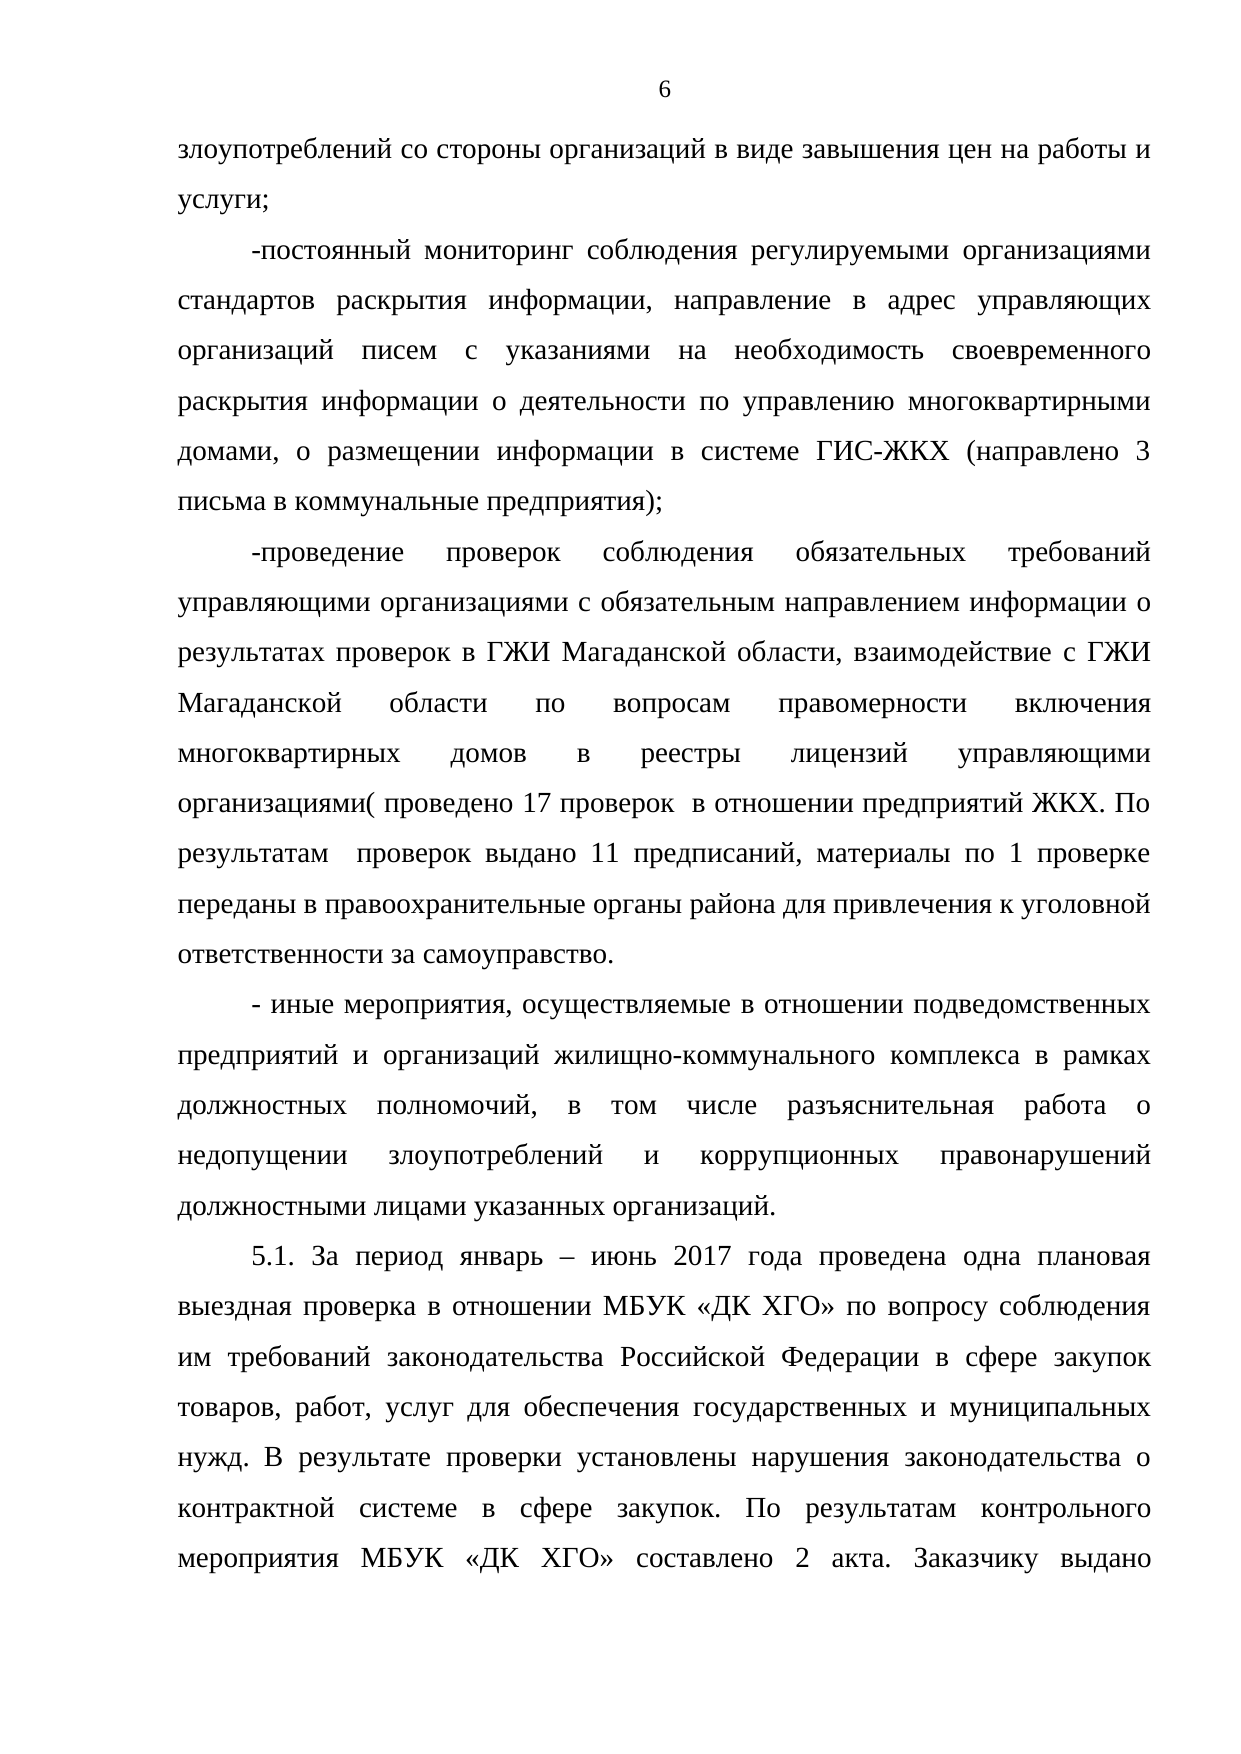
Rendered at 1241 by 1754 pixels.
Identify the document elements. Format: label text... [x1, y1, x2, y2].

text - иные мероприятия, осуществляемые в отношении подведомственных предприятий и организаций жилищно-коммунального комплекса в рамках должностных полномочий, в том числе разъяснительная работа о недопущении злоупотреблений и коррупционных правонарушений должностными лицами указанных организаций. [177, 987, 1152, 1221]
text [177, 131, 1152, 215]
text -проведение проверок соблюдения обязательных требований управляющими организациями с обязательным направлением информации о результатах проверок в ГЖИ Магаданской области, взаимодействие с ГЖИ Магаданской области по вопросам правомерности включения многоквартирных домов в реестры лицензий управляющими организациями( проведено 17 проверок в отношении предприятий ЖКХ. По результатам проверок выдано 11 предписаний, материалы по 1 проверке переданы в правоохранительные органы района для привлечения к уголовной ответственности за самоуправство. [177, 534, 1152, 970]
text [177, 1238, 1152, 1573]
text -постоянный мониторинг соблюдения регулируемыми организациями стандартов раскрытия информации, направление в адрес управляющих организаций писем с указаниями на необходимость своевременного раскрытия информации о деятельности по управлению многоквартирными домами, о размещении информации в системе ГИС-ЖКХ (направлено 3 письма в коммунальные предприятия); [177, 232, 1152, 517]
